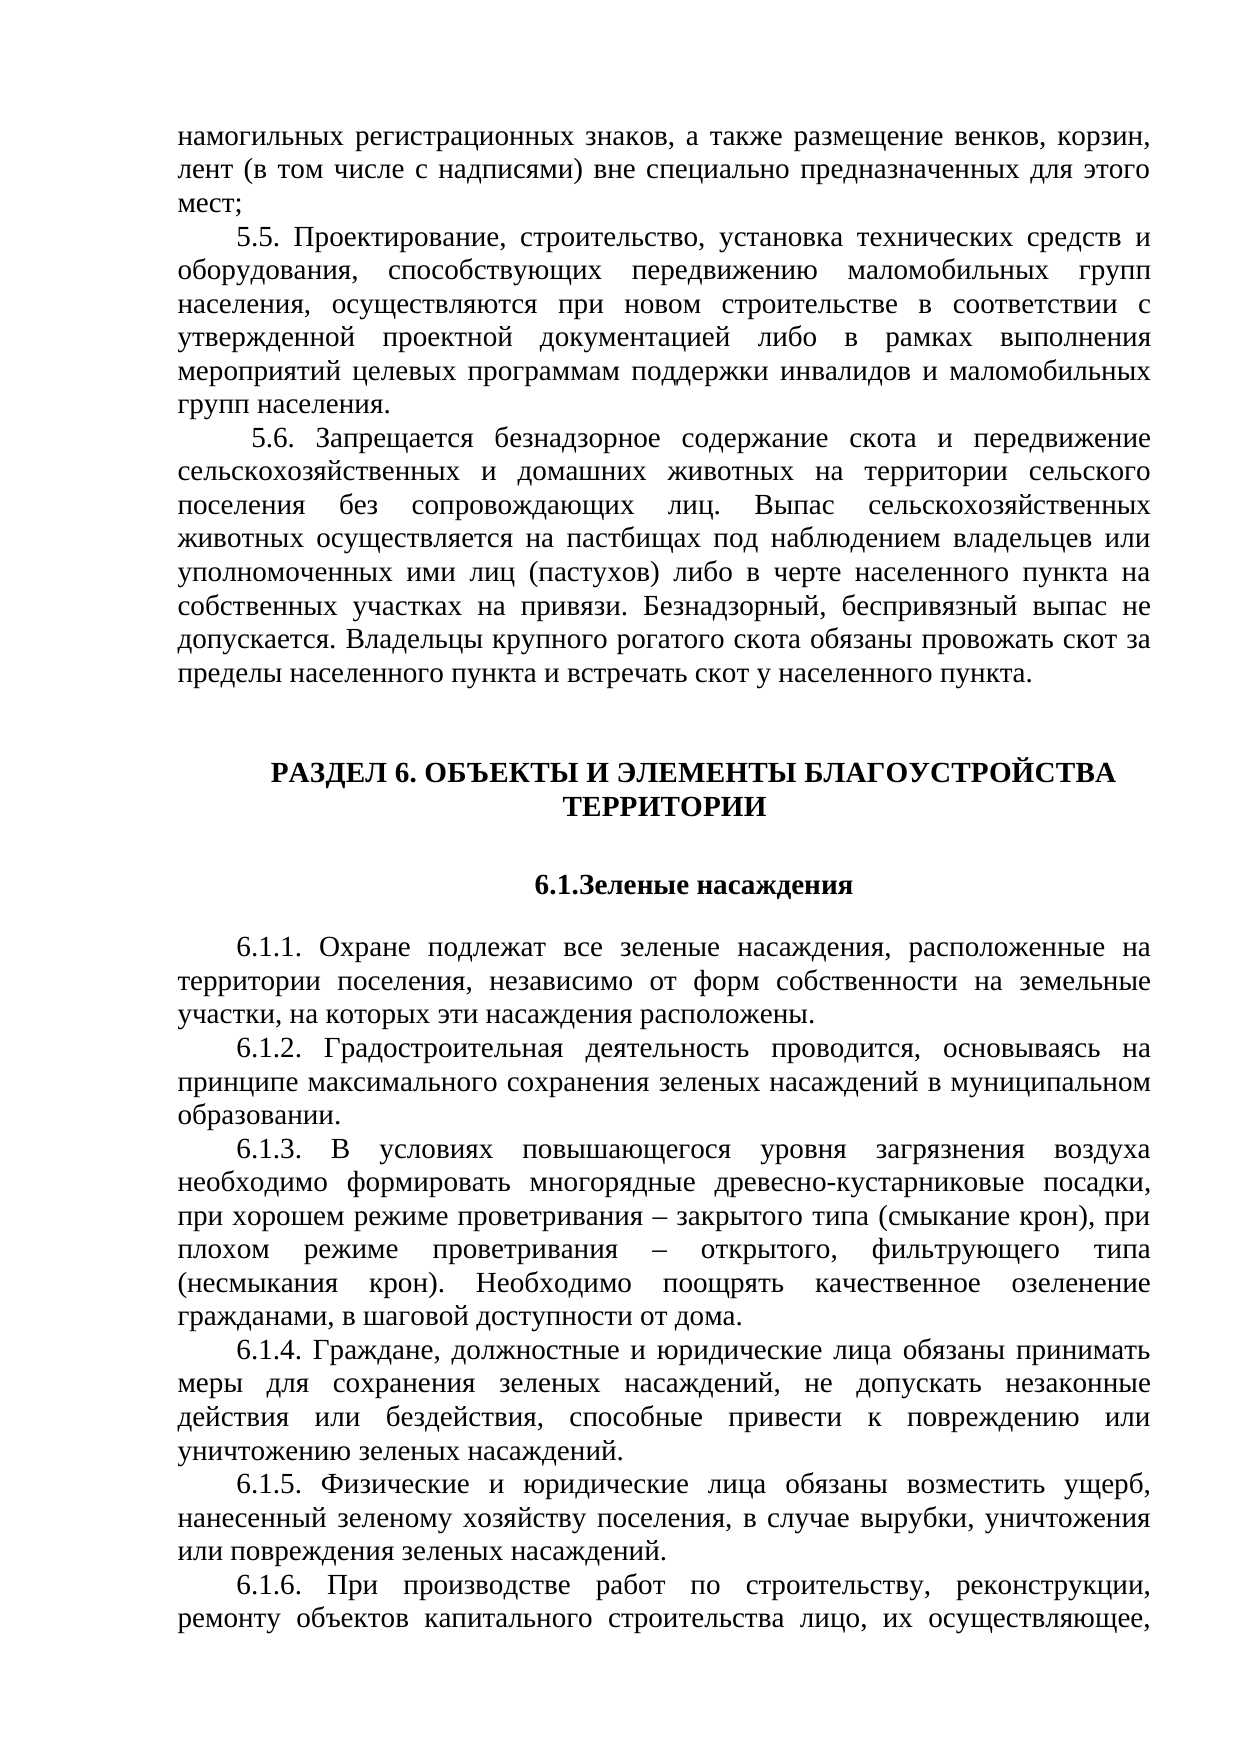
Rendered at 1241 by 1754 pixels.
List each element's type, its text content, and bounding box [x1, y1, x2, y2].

text РАЗДЕЛ 6. ОБЪЕКТЫ И ЭЛЕМЕНТЫ БЛАГОУСТРОЙСТВА ТЕРРИТОРИИ [177, 755, 1152, 822]
text 5.5. Проектирование, строительство, установка технических средств и оборудования, способствующих передвижению маломобильных групп населения, осуществляются при новом строительстве в соответствии с утвержденной проектной документацией либо в рамках выполнения мероприятий целевых программам поддержки инвалидов и маломобильных групп населения. [177, 219, 1152, 420]
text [177, 118, 1152, 219]
text 6.1.1. Охране подлежат все зеленые насаждения, расположенные на территории поселения, независимо от форм собственности на земельные участки, на которых эти насаждения расположены. [177, 929, 1152, 1030]
text 6.1.5. Физические и юридические лица обязаны возместить ущерб, нанесенный зеленому хозяйству поселения, в случае вырубки, уничтожения или повреждения зеленых насаждений. [177, 1466, 1152, 1567]
text 6.1.3. В условиях повышающегося уровня загрязнения воздуха необходимо формировать многорядные древесно-кустарниковые посадки, при хорошем режиме проветривания – закрытого типа (смыкание крон), при плохом режиме проветривания – открытого, фильтрующего типа (несмыкания крон). Необходимо поощрять качественное озеленение гражданами, в шаговой доступности от дома. [177, 1131, 1152, 1332]
text 6.1.2. Градостроительная деятельность проводится, основываясь на принципе максимального сохранения зеленых насаждений в муниципальном образовании. [177, 1030, 1152, 1131]
text 6.1.4. Граждане, должностные и юридические лица обязаны принимать меры для сохранения зеленых насаждений, не допускать незаконные действия или бездействия, способные привести к повреждению или уничтожению зеленых насаждений. [177, 1332, 1152, 1466]
text 6.1.Зеленые насаждения [177, 867, 1152, 901]
text 5.6. Запрещается безнадзорное содержание скота и передвижение сельскохозяйственных и домашних животных на территории сельского поселения без сопровождающих лиц. Выпас сельскохозяйственных животных осуществляется на пастбищах под наблюдением владельцев или уполномоченных ими лиц (пастухов) либо в черте населенного пункта на собственных участках на привязи. Безнадзорный, беспривязный выпас не допускается. Владельцы крупного рогатого скота обязаны провожать скот за пределы населенного пункта и встречать скот у населенного пункта. [177, 420, 1152, 688]
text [177, 1567, 1152, 1634]
